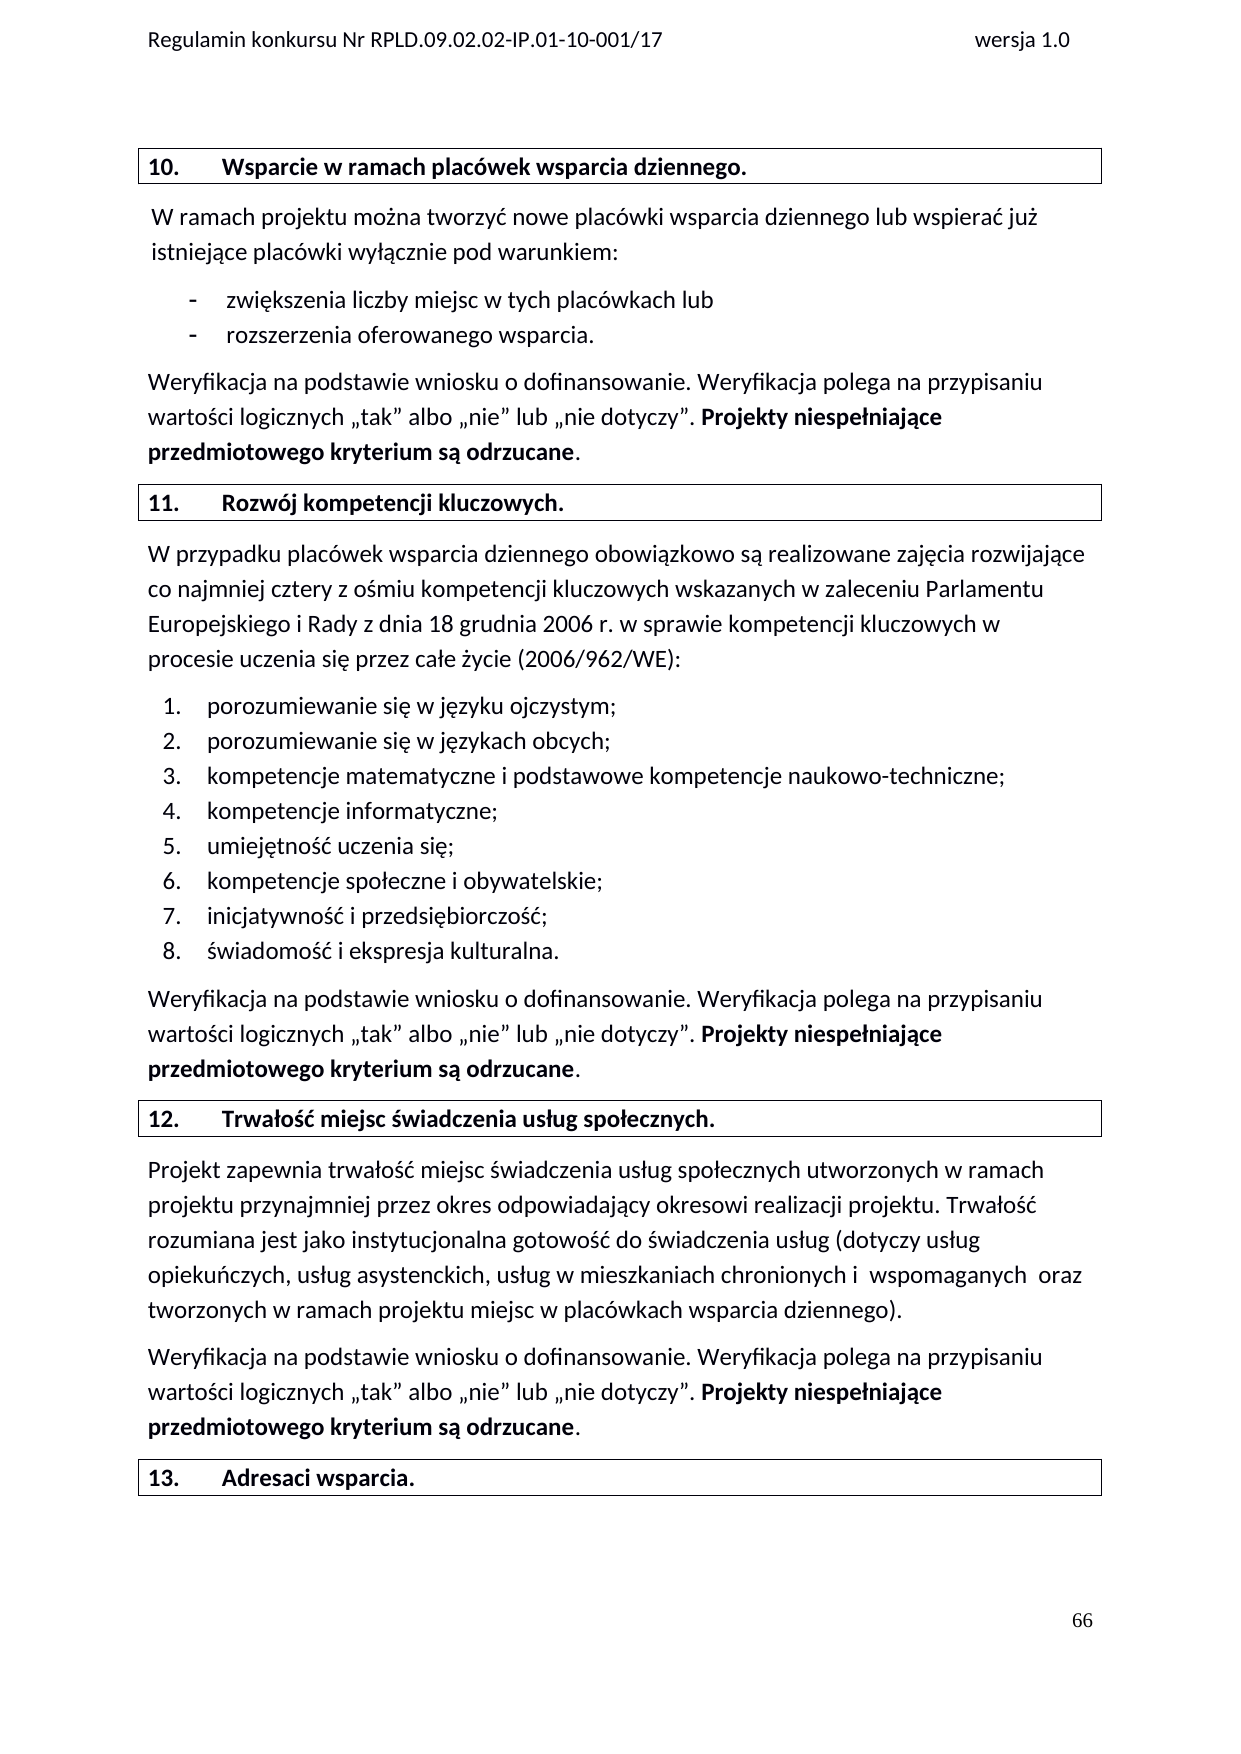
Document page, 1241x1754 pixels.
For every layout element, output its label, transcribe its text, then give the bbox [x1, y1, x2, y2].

list Rozwój kompetencji kluczowych. [139, 485, 1101, 520]
list inicjatywność i przedsiębiorczość; [162, 900, 1092, 931]
list kompetencje matematyczne i podstawowe kompetencje naukowo-techniczne; [162, 760, 1092, 791]
list porozumiewanie się w językach obcych; [162, 725, 1092, 756]
list umiejętność uczenia się; [162, 830, 1092, 861]
list rozszerzenia oferowanego wsparcia. [189, 319, 1092, 349]
text W przypadku placówek wsparcia dziennego obowiązkowo są realizowane zajęcia rozwijające co najmniej cztery z ośmiu kompetencji kluczowych wskazanych w zaleceniu Parlamentu Europejskiego i Rady z dnia 18 grudnia 2006 r. w sprawie kompetencji kluczowych w procesie uczenia się przez całe życie (2006/962/WE): [148, 538, 1092, 673]
list świadomość i ekspresja kulturalna. [162, 935, 1092, 966]
text Projekt zapewnia trwałość miejsc świadczenia usług społecznych utworzonych w ramach projektu przynajmniej przez okres odpowiadający okresowi realizacji projektu. Trwałość rozumiana jest jako instytucjonalna gotowość do świadczenia usług (dotyczy usług opiekuńczych, usług asystenckich, usług w mieszkaniach chronionych i wspomaganych oraz tworzonych w ramach projektu miejsc w placówkach wsparcia dziennego). [148, 1154, 1092, 1324]
list kompetencje informatyczne; [162, 795, 1092, 826]
list Trwałość miejsc świadczenia usług społecznych. [139, 1101, 1101, 1136]
list porozumiewanie się w języku ojczystym; [162, 690, 1092, 721]
list kompetencje społeczne i obywatelskie; [162, 865, 1092, 896]
text W ramach projektu można tworzyć nowe placówki wsparcia dziennego lub wspierać już istniejące placówki wyłącznie pod warunkiem: [151, 201, 1092, 267]
list Adresaci wsparcia. [139, 1460, 1101, 1495]
list Wsparcie w ramach placówek wsparcia dziennego. [139, 149, 1101, 183]
list zwiększenia liczby miejsc w tych placówkach lub [189, 284, 1092, 314]
